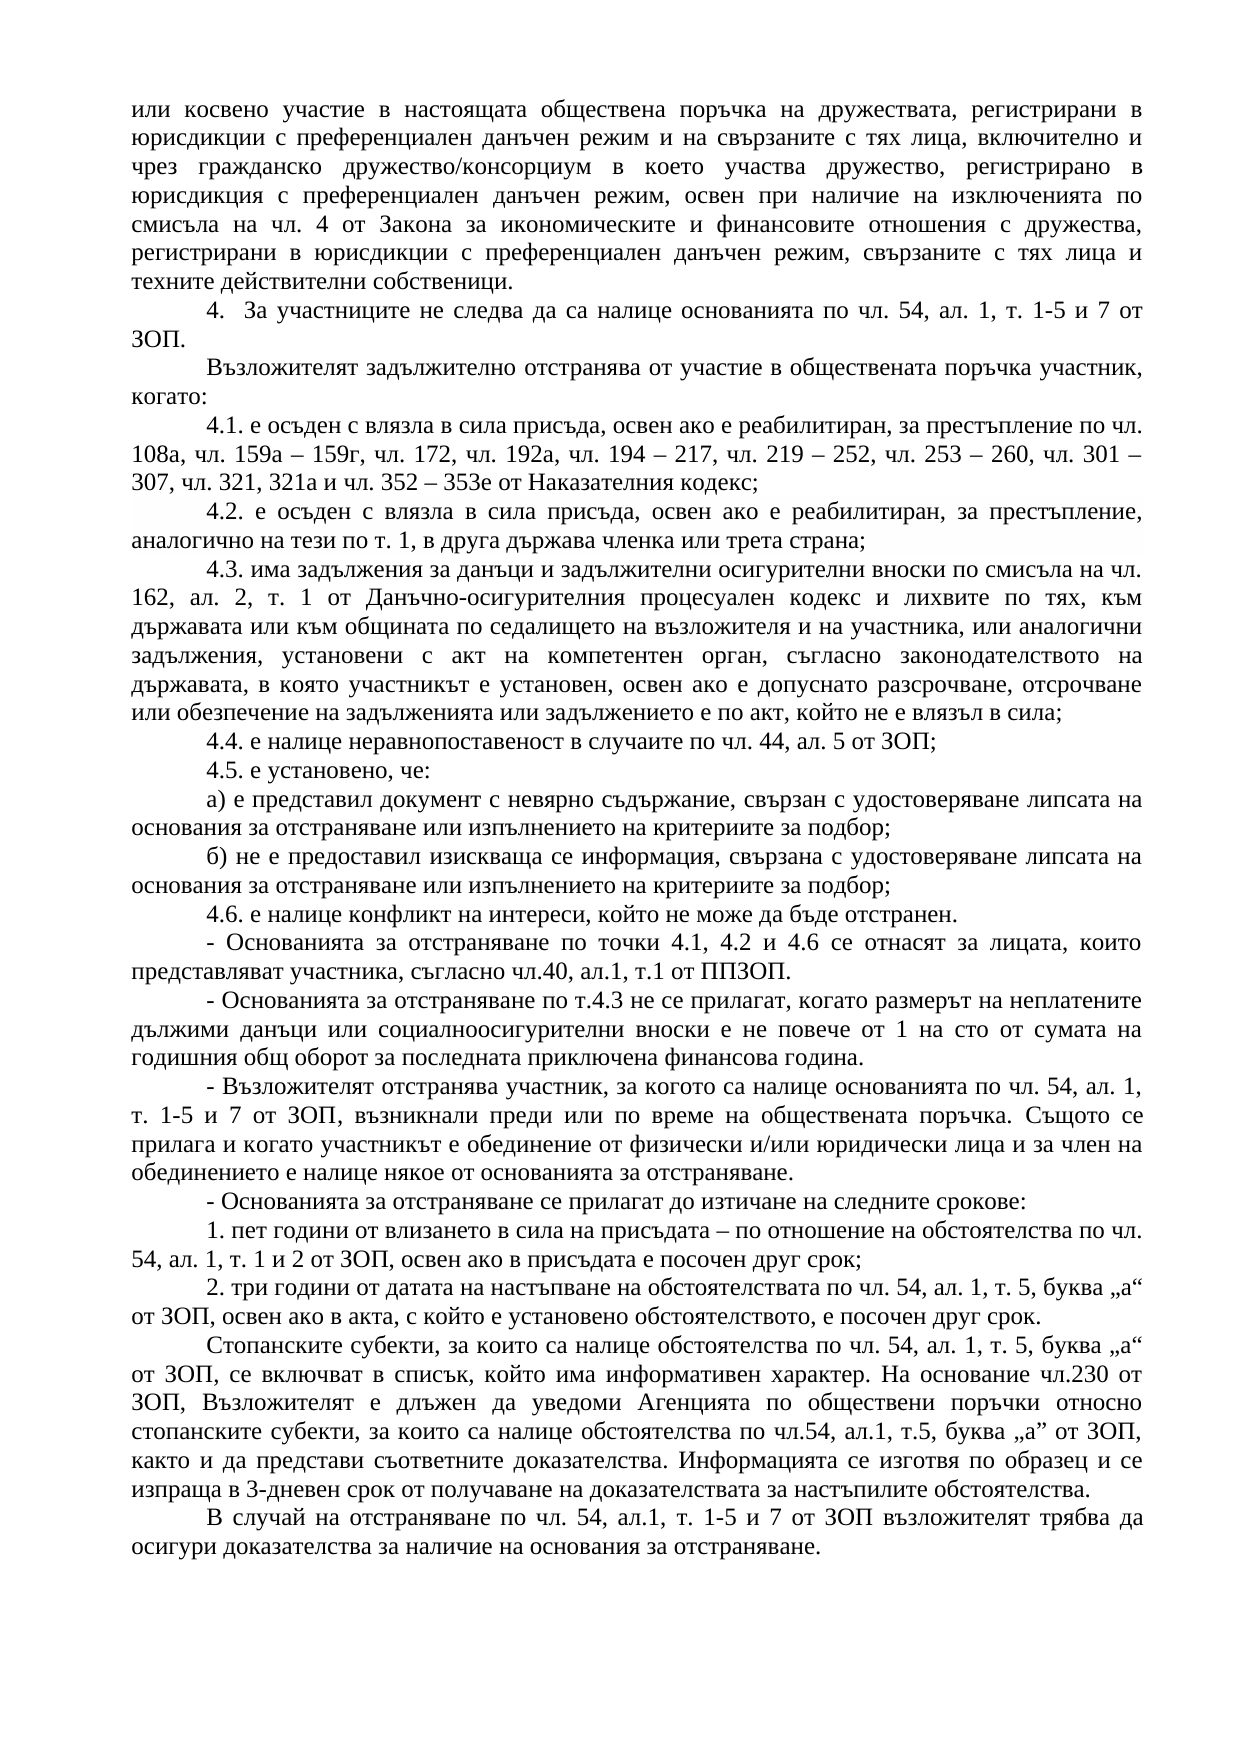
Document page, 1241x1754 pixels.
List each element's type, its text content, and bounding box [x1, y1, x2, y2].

text 4.6. е налице конфликт на интереси, който не може да бъде отстранен. [131, 899, 1144, 927]
text - Възложителят отстранява участник, за когото са налице основанията по чл. 54, ал. 1, т. 1-5 и 7 от ЗОП, възникнали преди или по време на обществената поръчка. Същото се прилага и когато участникът е обединение от физически и/или юридически лица и за член на обединението е налице някое от основанията за отстраняване. [131, 1071, 1144, 1186]
list За участниците не следва да са налице основанията по чл. 54, ал. 1, т. 1-5 и 7 от ЗОП. [131, 295, 1144, 352]
text 4.5. е установено, че: [131, 755, 1144, 784]
text а) е представил документ с невярно съдържание, свързан с удостоверяване липсата на основания за отстраняване или изпълнението на критериите за подбор; [131, 784, 1144, 841]
text Стопанските субекти, за които са налице обстоятелства по чл. 54, ал. 1, т. 5, буква „а“ от ЗОП, се включват в списък, който има информативен характер. На основание чл.230 от ЗОП, Възложителят е длъжен да уведоми Агенцията по обществени поръчки относно стопанските субекти, за които са налице обстоятелства по чл.54, ал.1, т.5, буква „а” от ЗОП, както и да представи съответните доказателства. Информацията се изготвя по образец и се изпраща в 3-дневен срок от получаване на доказателствата за настъпилите обстоятелства. [131, 1330, 1144, 1502]
text - Основанията за отстраняване по точки 4.1, 4.2 и 4.6 се отнасят за лицата, които представляват участника, съгласно чл.40, ал.1, т.1 от ППЗОП. [131, 927, 1144, 985]
text Възложителят задължително отстранява от участие в обществената поръчка участник, когато: [131, 352, 1144, 410]
text 4.2. е осъден с влязла в сила присъда, освен ако е реабилитиран, за престъпление, аналогично на тези по т. 1, в друга държава членка или трета страна; [131, 496, 1144, 554]
text 4.4. е налице неравнопоставеност в случаите по чл. 44, ал. 5 от ЗОП; [131, 726, 1144, 755]
text В случай на отстраняване по чл. 54, ал.1, т. 1-5 и 7 от ЗОП възложителят трябва да осигури доказателства за наличие на основания за отстраняване. [131, 1502, 1144, 1560]
text 2. три години от датата на настъпване на обстоятелствата по чл. 54, ал. 1, т. 5, буква „а“ от ЗОП, освен ако в акта, с който е установено обстоятелството, е посочен друг срок. [131, 1272, 1144, 1330]
text 4.1. е осъден с влязла в сила присъда, освен ако е реабилитиран, за престъпление по чл. 108а, чл. 159а – 159г, чл. 172, чл. 192а, чл. 194 – 217, чл. 219 – 252, чл. 253 – 260, чл. 301 – 307, чл. 321, 321а и чл. 352 – 353е от Наказателния кодекс; [131, 410, 1144, 496]
text б) не е предоставил изискваща се информация, свързана с удостоверяване липсата на основания за отстраняване или изпълнението на критериите за подбор; [131, 841, 1144, 899]
text - Основанията за отстраняване се прилагат до изтичане на следните срокове: [131, 1186, 1144, 1215]
text - Основанията за отстраняване по т.4.3 не се прилагат, когато размерът на неплатените дължими данъци или социалноосигурителни вноски е не повече от 1 на сто от сумата на годишния общ оборот за последната приключена финансова година. [131, 985, 1144, 1071]
text 4.3. има задължения за данъци и задължителни осигурителни вноски по смисъла на чл. 162, ал. 2, т. 1 от Данъчно-осигурителния процесуален кодекс и лихвите по тях, към държавата или към общината по седалището на възложителя и на участника, или аналогични задължения, установени с акт на компетентен орган, съгласно законодателството на държавата, в която участникът е установен, освен ако е допуснато разсрочване, отсрочване или обезпечение на задълженията или задължението е по акт, който не е влязъл в сила; [131, 554, 1144, 726]
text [131, 94, 1144, 295]
text 1. пет години от влизането в сила на присъдата – по отношение на обстоятелства по чл. 54, ал. 1, т. 1 и 2 от ЗОП, освен ако в присъдата е посочен друг срок; [131, 1215, 1144, 1272]
